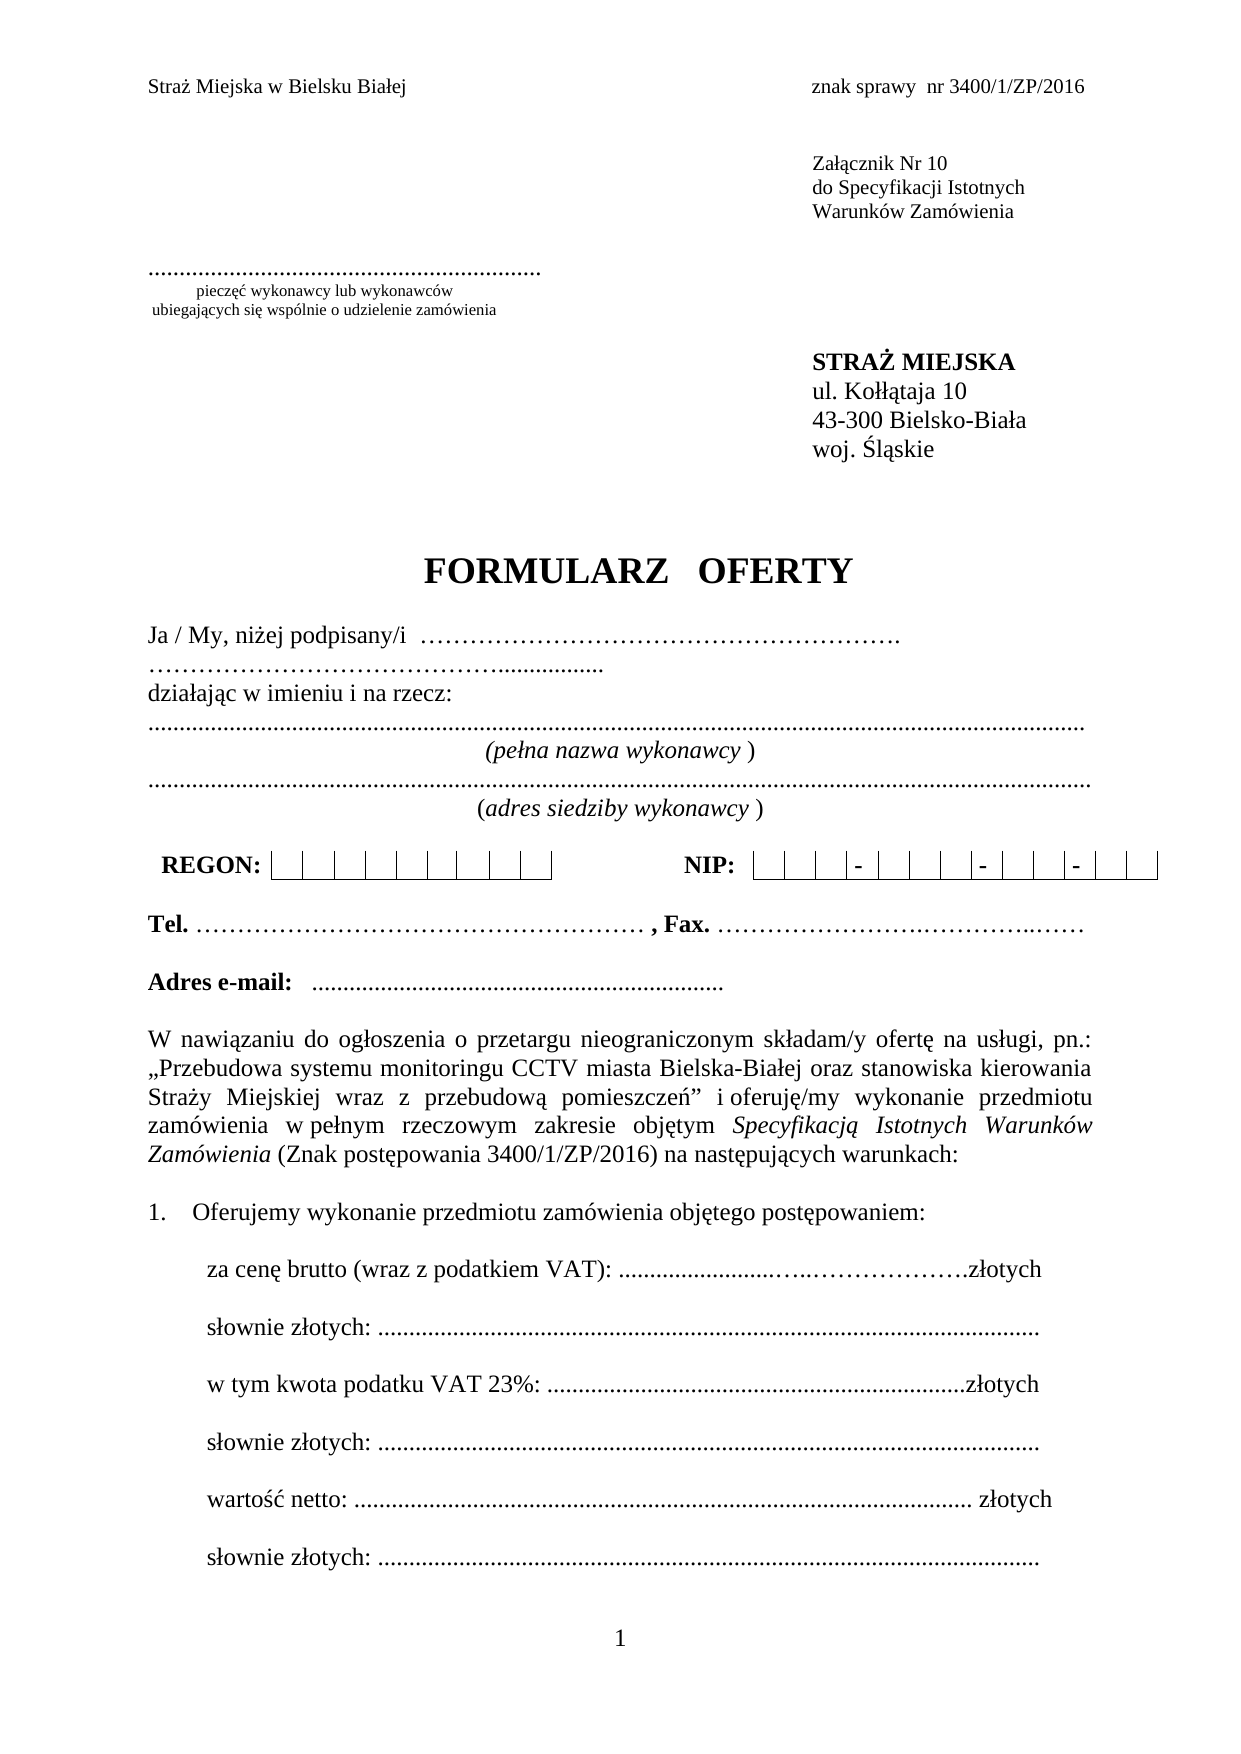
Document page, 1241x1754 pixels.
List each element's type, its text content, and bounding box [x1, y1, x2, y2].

table_header NIP: [552, 851, 753, 879]
table_header [457, 851, 489, 879]
table_header [272, 851, 302, 879]
text w tym kwota podatku VAT 23%: ...................................................................złotych [192, 1369, 1093, 1398]
table_header [1003, 851, 1033, 879]
text do Specyfikacji Istotnych Warunków Zamówienia [812, 175, 1093, 223]
text Tel. ……………………………………………… , Fax. …………………….…………..…… [148, 909, 1093, 938]
text za cenę brutto (wraz z podatkiem VAT): .........................…..……………….złotych [148, 1254, 1093, 1283]
text FORMULARZ OFERTY [185, 549, 1093, 592]
table_header - [847, 851, 878, 879]
text ...................................................................................................................................................... [148, 707, 1093, 736]
table_header - [1065, 851, 1095, 879]
text 43-300 Bielsko-Biała [812, 405, 1093, 434]
table_header [335, 851, 365, 879]
text STRAŻ MIEJSKA [812, 347, 1093, 376]
table_header [816, 851, 846, 879]
text ul. Kołłątaja 10 [812, 376, 1093, 405]
table_header [1127, 851, 1157, 879]
text słownie złotych: .......................................................................................................... [192, 1312, 1093, 1340]
text ubiegających się wspólnie o udzielenie zamówienia [148, 299, 1093, 319]
table_header [785, 851, 815, 879]
text słownie złotych: .......................................................................................................... [192, 1427, 1093, 1455]
subtitle Załącznik Nr 10 [812, 151, 1093, 175]
text Ja / My, niżej podpisany/i ………………………………………………….……………………………………................. [148, 621, 1093, 678]
table_header [366, 851, 396, 879]
table_header [490, 851, 520, 879]
table_header [1034, 851, 1064, 879]
text W nawiązaniu do ogłoszenia o przetargu nieograniczonym składam/y ofertę na usługi, pn.: „Przebudowa systemu monitoringu CCTV miasta Bielska-Białej oraz stanowiska kierowania Straży Miejskiej wraz z przebudową pomieszczeń” i oferuję/my wykonanie przedmiotu zamówienia w pełnym rzeczowym zakresie objętym Specyfikacją Istotnych Warunków Zamówienia (Znak postępowania 3400/1/ZP/2016) na następujących warunkach: [148, 1024, 1093, 1168]
table_header [428, 851, 456, 879]
text (pełna nazwa wykonawcy ) [148, 736, 1093, 764]
list Oferujemy wykonanie przedmiotu zamówienia objętego postępowaniem: [148, 1197, 1093, 1225]
text Adres e-mail: .................................................................. [148, 967, 1093, 995]
table_header [521, 851, 551, 879]
text słownie złotych: .......................................................................................................... [192, 1542, 1093, 1570]
table_header [1096, 851, 1126, 879]
text pieczęć wykonawcy lub wykonawców [148, 280, 1093, 299]
table_header [879, 851, 909, 879]
table_header [910, 851, 940, 879]
table_header [941, 851, 971, 879]
table_header - [972, 851, 1002, 879]
text wartość netto: ................................................................................................... złotych [192, 1484, 1093, 1513]
table_header [754, 851, 784, 879]
text działając w imieniu i na rzecz: [148, 678, 1093, 707]
text (adres siedziby wykonawcy ) [148, 793, 1093, 822]
text ....................................................................................................................................................... [148, 764, 1093, 793]
table_header [397, 851, 427, 879]
table_header [303, 851, 334, 879]
text woj. Śląskie [812, 434, 1093, 462]
text ............................................................... [148, 252, 1093, 280]
table_header REGON: [148, 851, 271, 879]
